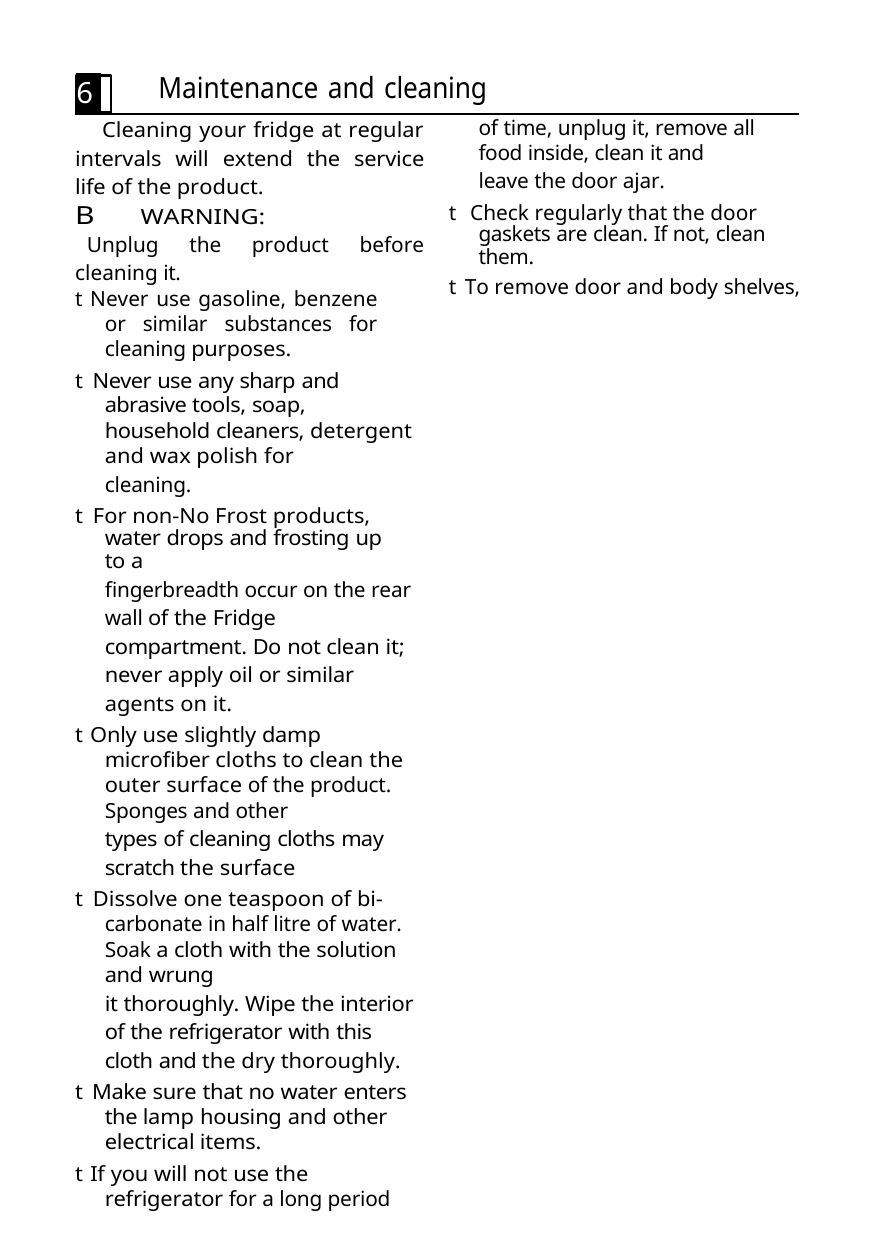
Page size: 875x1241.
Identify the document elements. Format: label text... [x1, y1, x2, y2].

text fingerbreadth occur on the rear wall of the Fridge compartment. Do not clean it; never apply oil or similar agents on it. [104, 575, 418, 717]
text t Never use any sharp and abrasive tools, soap, household cleaners, detergent and wax polish for [75, 368, 415, 470]
text t Dissolve one teaspoon of bi- carbonate in half litre of water. Soak a cloth with the solution and wrung [75, 886, 418, 989]
text t If you will not use the refrigerator for a long period of time, unplug it, remove all food inside, clean it and [75, 1161, 415, 1212]
text Unplug the product before cleaning it. [75, 231, 424, 286]
text leave the door ajar. [478, 166, 812, 195]
text B WARNING: [75, 201, 428, 231]
text t For non-No Frost products, water drops and frosting up to a [75, 506, 390, 574]
text t If you will not use the refrigerator for a long period of time, unplug it, remove all food inside, clean it and [449, 115, 798, 166]
text t Only use slightly damp microfiber cloths to clean the outer surface of the product. Sponges and other [75, 722, 413, 824]
text cleaning. [104, 470, 428, 498]
text t Check regularly that the door gaskets are clean. If not, clean them. [449, 202, 801, 271]
text types of cleaning cloths may scratch the surface [104, 824, 428, 881]
subtitle Maintenance and cleaning [158, 69, 812, 106]
text t Never use gasoline, benzene or similar substances for cleaning purposes. [75, 286, 377, 363]
text t Make sure that no water enters the lamp housing and other electrical items. [75, 1079, 415, 1156]
text t To remove door and body shelves, [449, 274, 812, 299]
text it thoroughly. Wipe the interior of the refrigerator with this cloth and the dry thoroughly. [104, 989, 415, 1074]
text Cleaning your fridge at regular intervals will extend the service life of the product. [75, 115, 424, 201]
